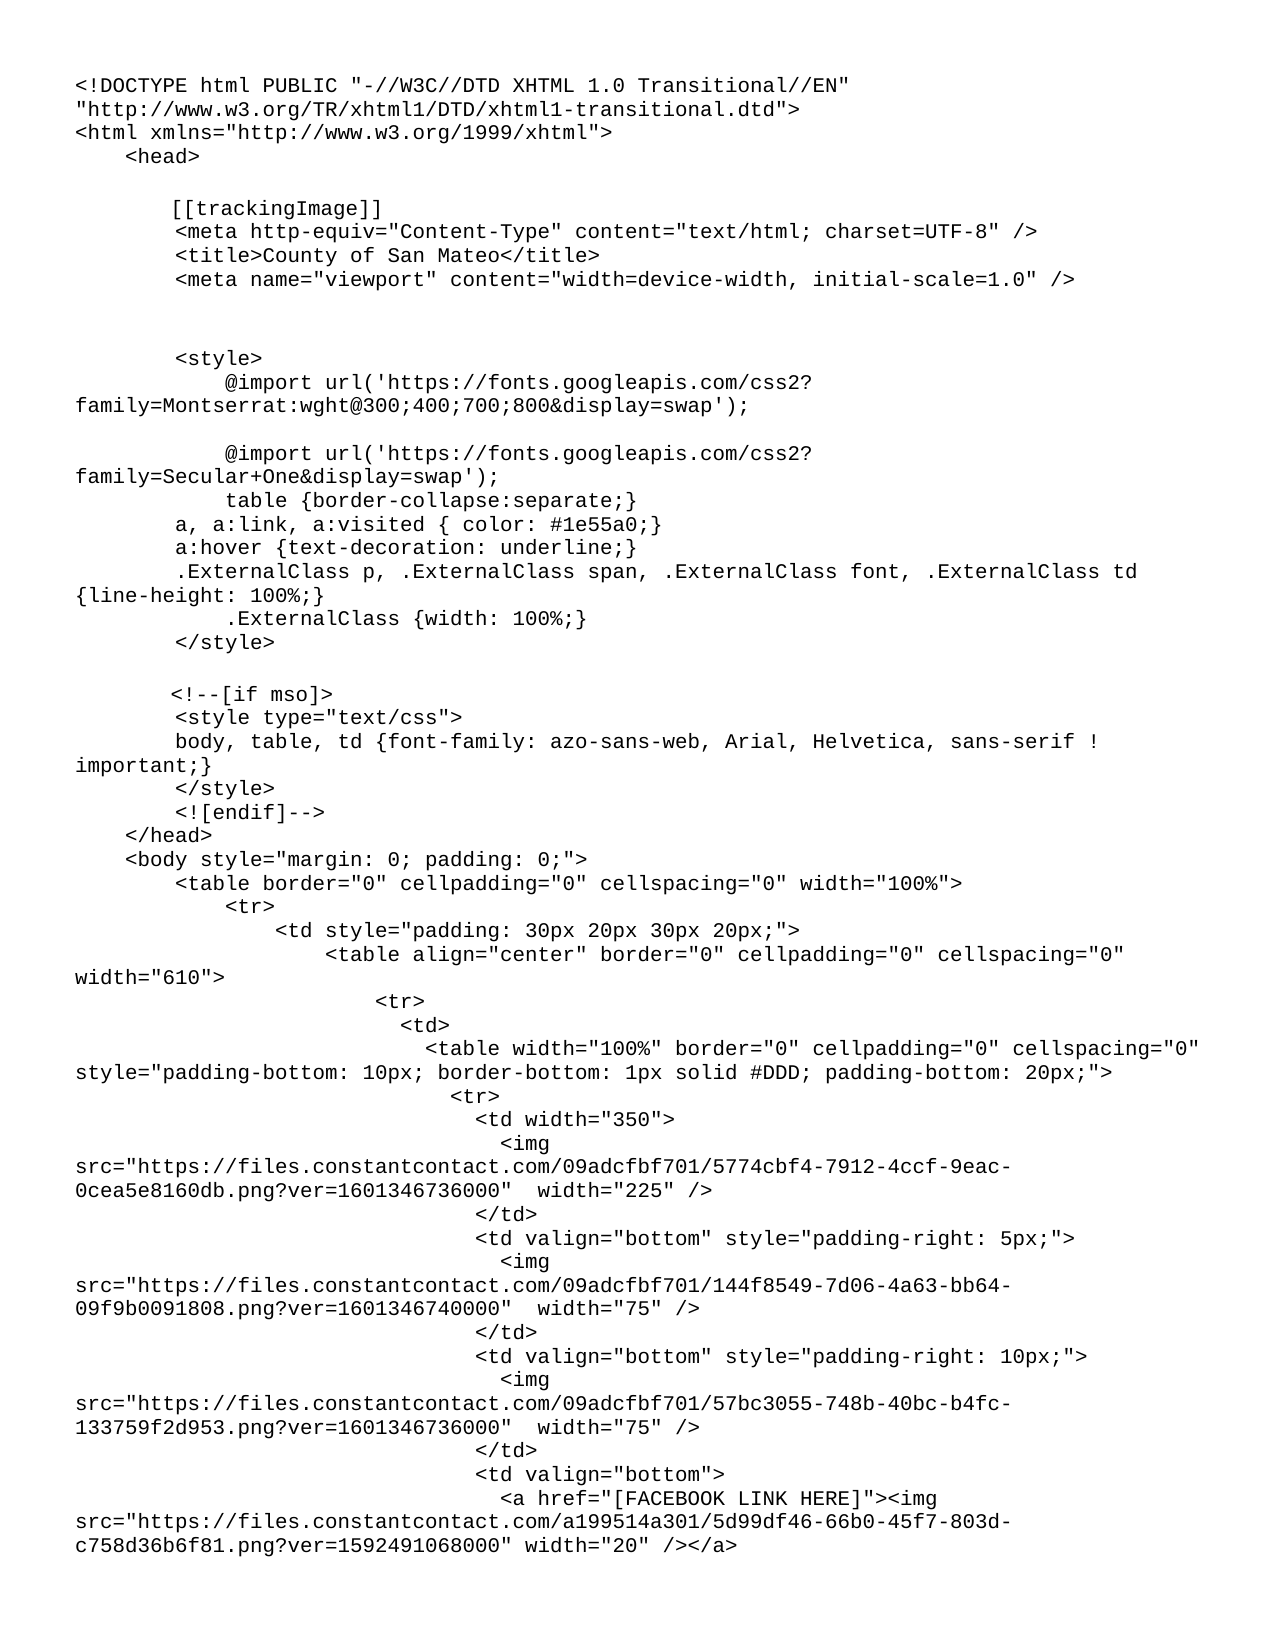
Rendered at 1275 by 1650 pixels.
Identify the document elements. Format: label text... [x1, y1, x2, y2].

text <table align="center" border="0" cellpadding="0" cellspacing="0" width="610"> [75, 944, 1200, 991]
text <td> [75, 1015, 1200, 1038]
text <!--[if mso]> [75, 684, 1200, 707]
text .ExternalClass p, .ExternalClass span, .ExternalClass font, .ExternalClass td {line-height: 100%;} [75, 561, 1200, 608]
text body, table, td {font-family: azo-sans-web, Arial, Helvetica, sans-serif !important;} [75, 731, 1200, 778]
text </head> [75, 826, 1200, 849]
text <table border="0" cellpadding="0" cellspacing="0" width="100%"> [75, 873, 1200, 896]
text a:hover {text-decoration: underline;} [75, 537, 1200, 561]
text <!DOCTYPE html PUBLIC "-//W3C//DTD XHTML 1.0 Transitional//EN" "http://www.w3.org/TR/xhtml1/DTD/xhtml1-transitional.dtd"> [75, 75, 1200, 122]
text <body style="margin: 0; padding: 0;"> [75, 849, 1200, 873]
text .ExternalClass {width: 100%;} [75, 608, 1200, 632]
text [[trackingImage]] [75, 198, 1200, 221]
text <style> [75, 348, 1200, 372]
text <td valign="bottom" style="padding-right: 5px;"> [75, 1227, 1200, 1251]
text <a href="[FACEBOOK LINK HERE]"><img src="https://files.constantcontact.com/a199514a301/5d99df46-66b0-45f7-803d-c758d36b6f81.png?ver=1592491068000" width="20" /></a> [75, 1488, 1200, 1558]
text <table width="100%" border="0" cellpadding="0" cellspacing="0" style="padding-bottom: 10px; border-bottom: 1px solid #DDD; padding-bottom: 20px;"> [75, 1038, 1200, 1086]
text </td> [75, 1204, 1200, 1227]
text <img src="https://files.constantcontact.com/09adcfbf701/57bc3055-748b-40bc-b4fc-133759f2d953.png?ver=1601346736000" width="75" /> [75, 1369, 1200, 1440]
text <![endif]--> [75, 802, 1200, 826]
text </td> [75, 1322, 1200, 1346]
text </style> [75, 632, 1200, 656]
text <style type="text/css"> [75, 707, 1200, 731]
text <td valign="bottom" style="padding-right: 10px;"> [75, 1346, 1200, 1369]
text <td style="padding: 30px 20px 30px 20px;"> [75, 920, 1200, 944]
text @import url('https://fonts.googleapis.com/css2?family=Montserrat:wght@300;400;700;800&display=swap'); [75, 372, 1200, 419]
text table {border-collapse:separate;} [75, 490, 1200, 514]
text <img src="https://files.constantcontact.com/09adcfbf701/144f8549-7d06-4a63-bb64-09f9b0091808.png?ver=1601346740000" width="75" /> [75, 1251, 1200, 1322]
text <td width="350"> [75, 1109, 1200, 1133]
text <img src="https://files.constantcontact.com/09adcfbf701/5774cbf4-7912-4ccf-9eac-0cea5e8160db.png?ver=1601346736000" width="225" /> [75, 1133, 1200, 1204]
text @import url('https://fonts.googleapis.com/css2?family=Secular+One&display=swap'); [75, 443, 1200, 490]
text </td> [75, 1440, 1200, 1464]
text <meta name="viewport" content="width=device-width, initial-scale=1.0" /> [75, 268, 1200, 292]
text <head> [75, 146, 1200, 169]
text <tr> [75, 991, 1200, 1015]
text <title>County of San Mateo</title> [75, 245, 1200, 268]
text </style> [75, 778, 1200, 802]
text <html xmlns="http://www.w3.org/1999/xhtml"> [75, 122, 1200, 146]
text <meta http-equiv="Content-Type" content="text/html; charset=UTF-8" /> [75, 221, 1200, 245]
text <td valign="bottom"> [75, 1464, 1200, 1488]
text a, a:link, a:visited { color: #1e55a0;} [75, 514, 1200, 537]
text <tr> [75, 896, 1200, 920]
text <tr> [75, 1086, 1200, 1109]
